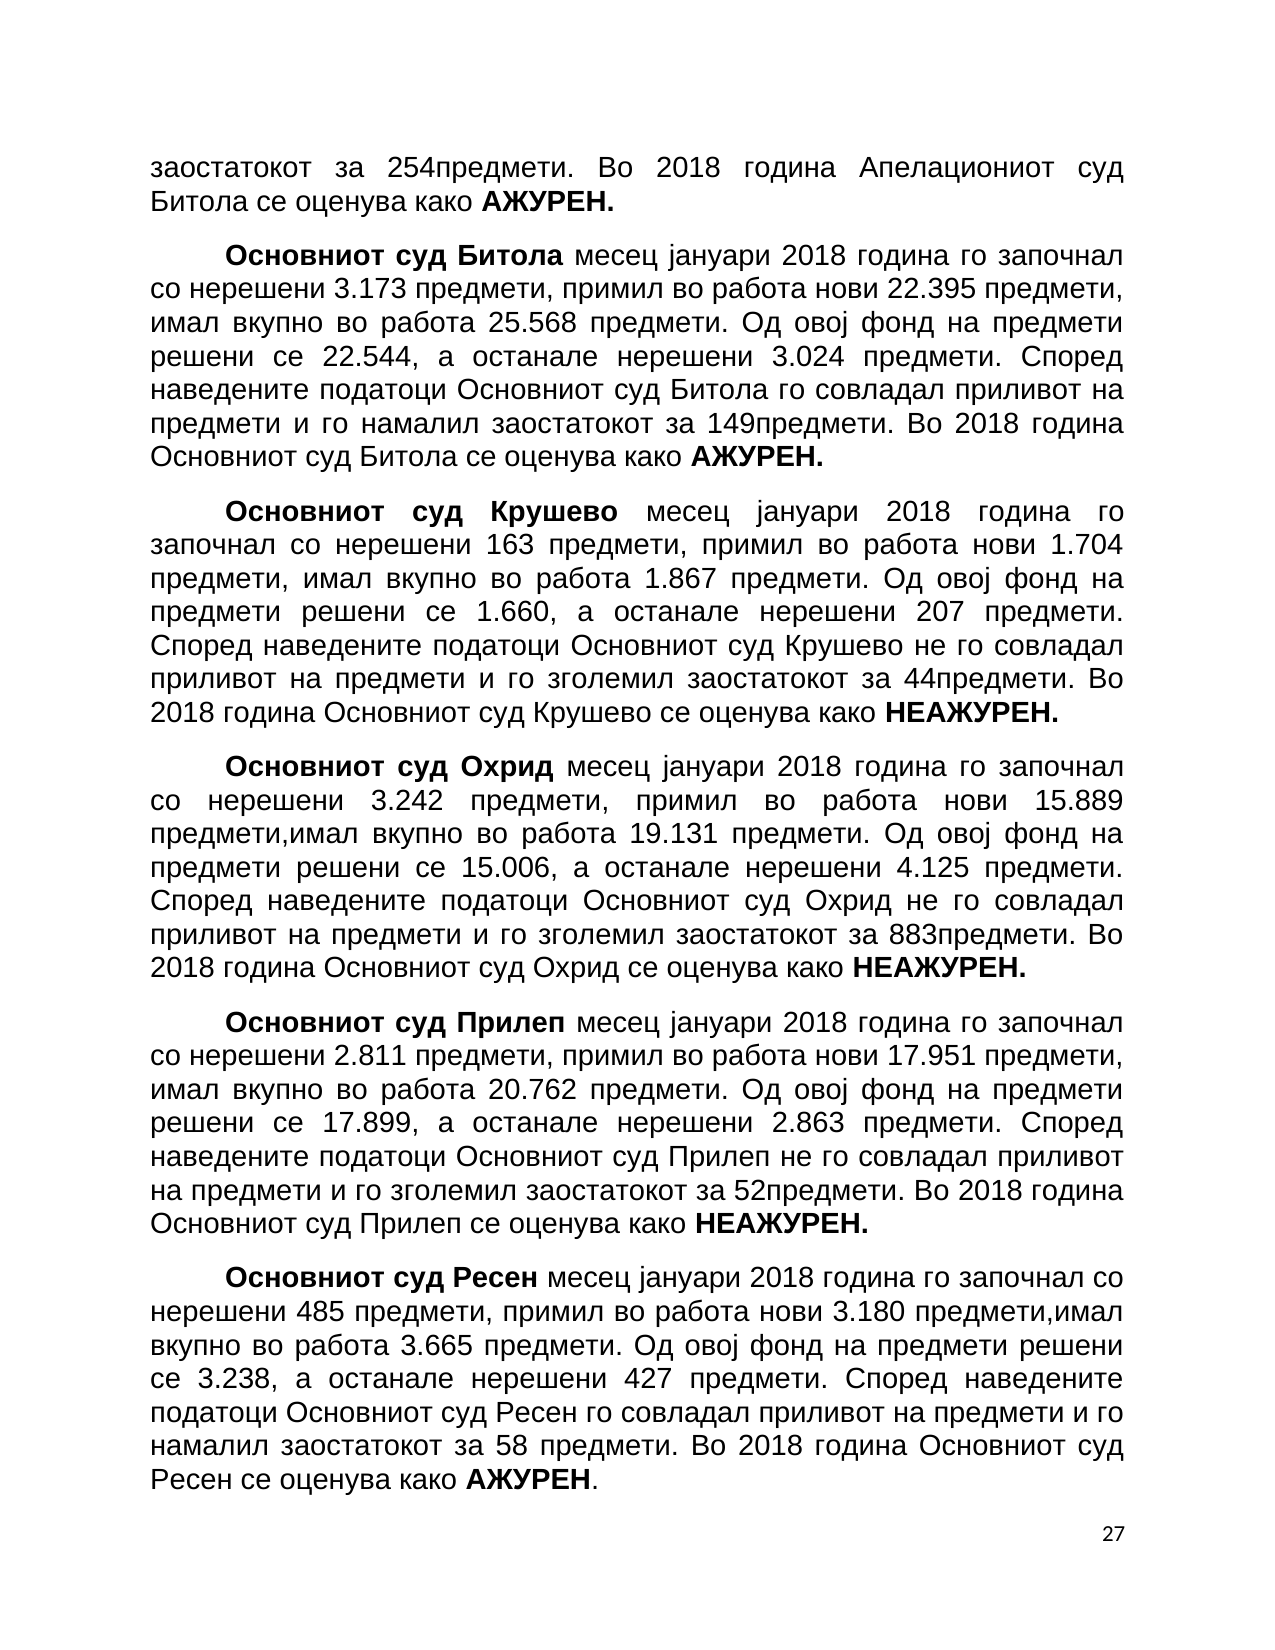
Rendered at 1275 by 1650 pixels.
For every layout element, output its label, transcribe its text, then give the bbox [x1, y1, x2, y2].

text Основниот суд Прилеп месец јануари 2018 година го започнал со нерешени 2.811 предмети, примил во работа нови 17.951 предмети, имал вкупно во работа 20.762 предмети. Од овој фонд на предмети решени се 17.899, а останале нерешени 2.863 предмети. Според наведените податоци Основниот суд Прилеп не го совладал приливот на предмети и го зголемил заостатокот за 52предмети. Во 2018 година Основниот суд Прилеп се оценува како НЕАЖУРЕН. [150, 1005, 1125, 1239]
text Основниот суд Битола месец јануари 2018 година го започнал со нерешени 3.173 предмети, примил во работа нови 22.395 предмети, имал вкупно во работа 25.568 предмети. Од овој фонд на предмети решени се 22.544, а останале нерешени 3.024 предмети. Според наведените податоци Основниот суд Битола го совладал приливот на предмети и го намалил заостатокот за 149предмети. Во 2018 година Основниот суд Битола се оценува како АЖУРЕН. [150, 238, 1125, 473]
text Основниот суд Ресен месец јануари 2018 година го започнал со нерешени 485 предмети, примил во работа нови 3.180 предмети,имал вкупно во работа 3.665 предмети. Од овој фонд на предмети решени се 3.238, а останале нерешени 427 предмети. Според наведените податоци Основниот суд Ресен го совладал приливот на предмети и го намалил заостатокот за 58 предмети. Во 2018 година Основниот суд Ресен се оценува како АЖУРЕН. [150, 1260, 1125, 1495]
text Основниот суд Охрид месец јануари 2018 година го започнал со нерешени 3.242 предмети, примил во работа нови 15.889 предмети,имал вкупно во работа 19.131 предмети. Од овој фонд на предмети решени се 15.006, а останале нерешени 4.125 предмети. Според наведените податоци Основниот суд Охрид не го совладал приливот на предмети и го зголемил заостатокот за 883предмети. Во 2018 година Основниот суд Охрид се оценува како НЕАЖУРЕН. [150, 749, 1125, 984]
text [150, 150, 1125, 217]
text Основниот суд Крушево месец јануари 2018 година го започнал со нерешени 163 предмети, примил во работа нови 1.704 предмети, имал вкупно во работа 1.867 предмети. Од овој фонд на предмети решени се 1.660, а останале нерешени 207 предмети. Според наведените податоци Основниот суд Крушево не го совладал приливот на предмети и го зголемил заостатокот за 44предмети. Во 2018 година Основниот суд Крушево се оценува како НЕАЖУРЕН. [150, 493, 1125, 728]
